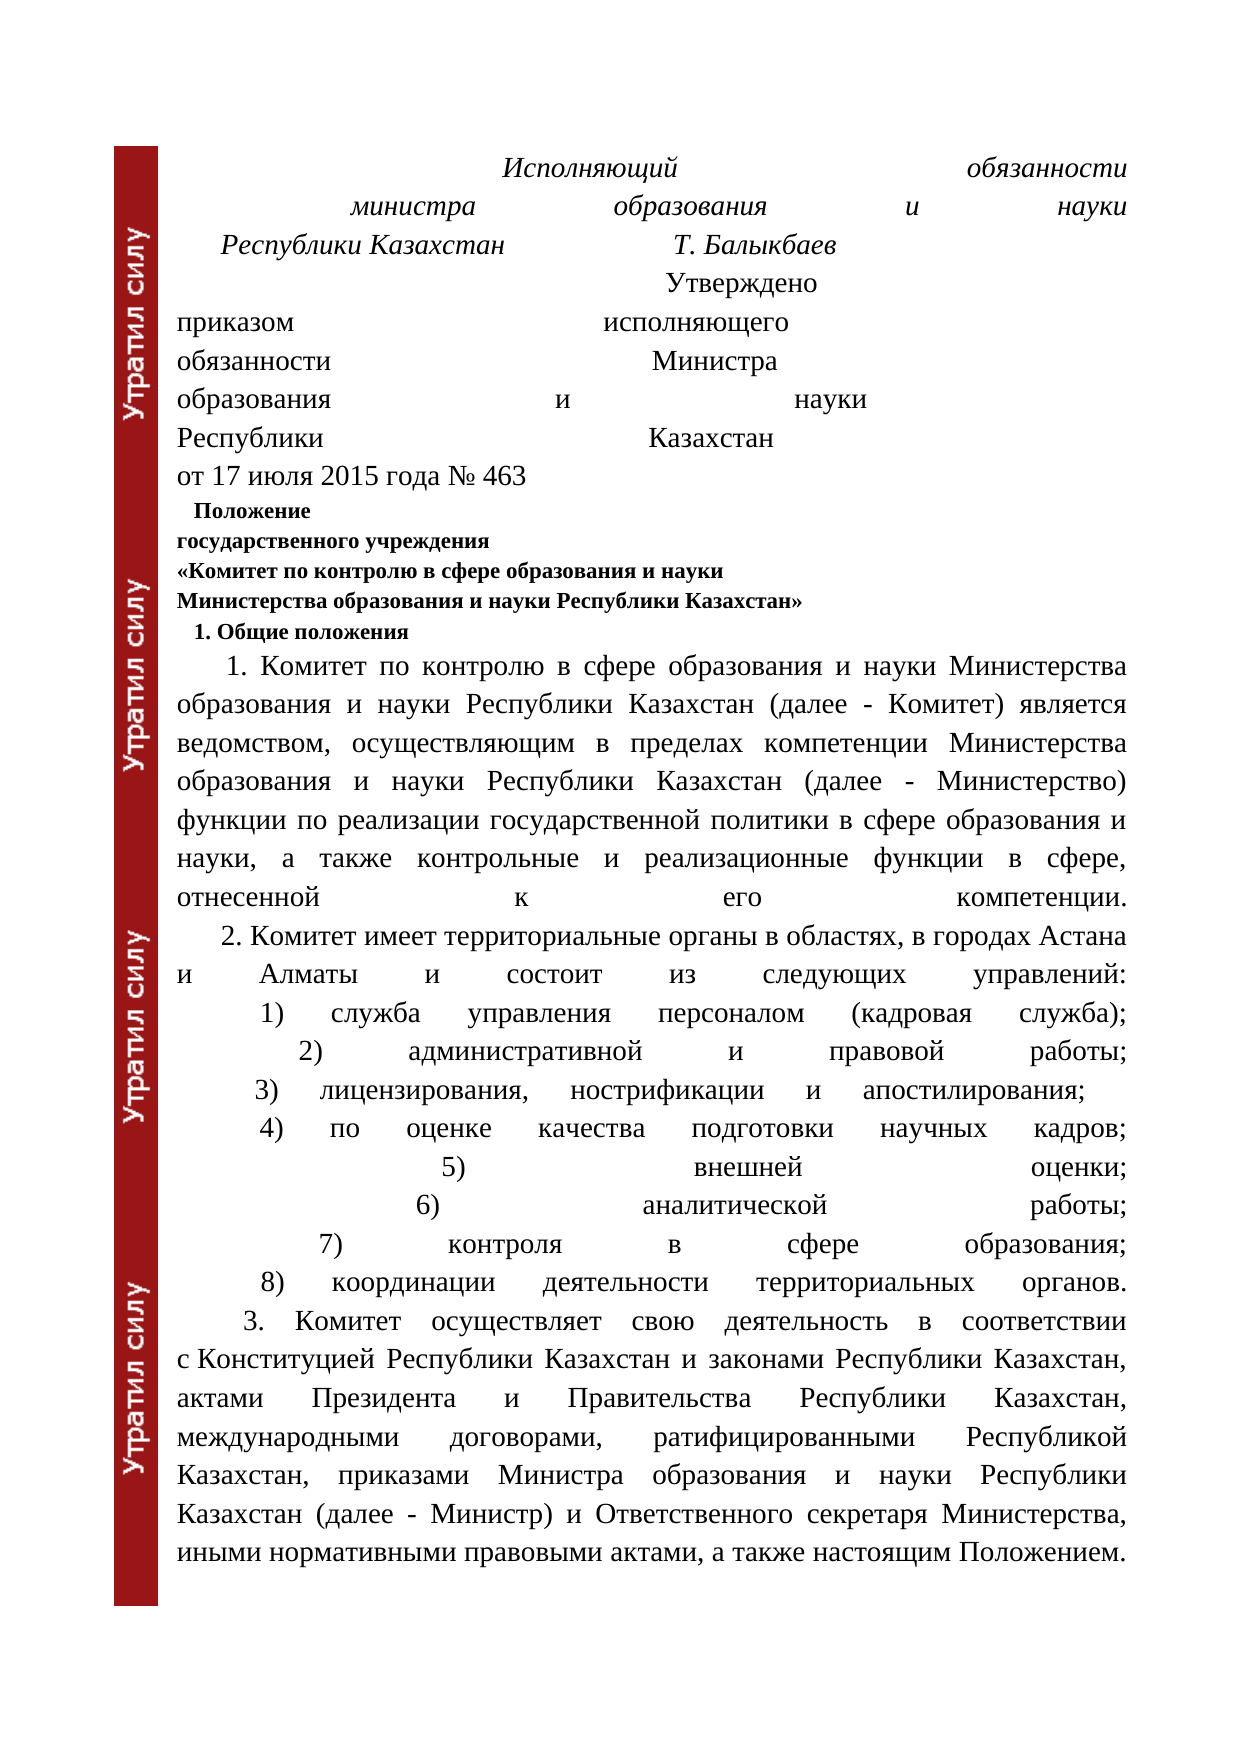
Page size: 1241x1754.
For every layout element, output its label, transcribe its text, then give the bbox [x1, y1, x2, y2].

text Исполняющий обязанности министра образования и науки Республики Казахстан Т. Балыкбаев [112, 150, 1128, 261]
text Утверждено приказом исполняющего обязанности Министра образования и науки Республики Казахстан от 17 июля 2015 года № 463 [112, 266, 1128, 492]
picture [114, 1568, 158, 1606]
picture [114, 492, 158, 497]
picture [114, 644, 158, 648]
text 1. Общие положения [112, 618, 1128, 644]
picture [114, 614, 158, 618]
picture [114, 146, 158, 150]
text Положение государственного учреждения «Комитет по контролю в сфере образования и науки Министерства образования и науки Республики Казахстан» [112, 497, 1128, 614]
picture [114, 261, 158, 266]
